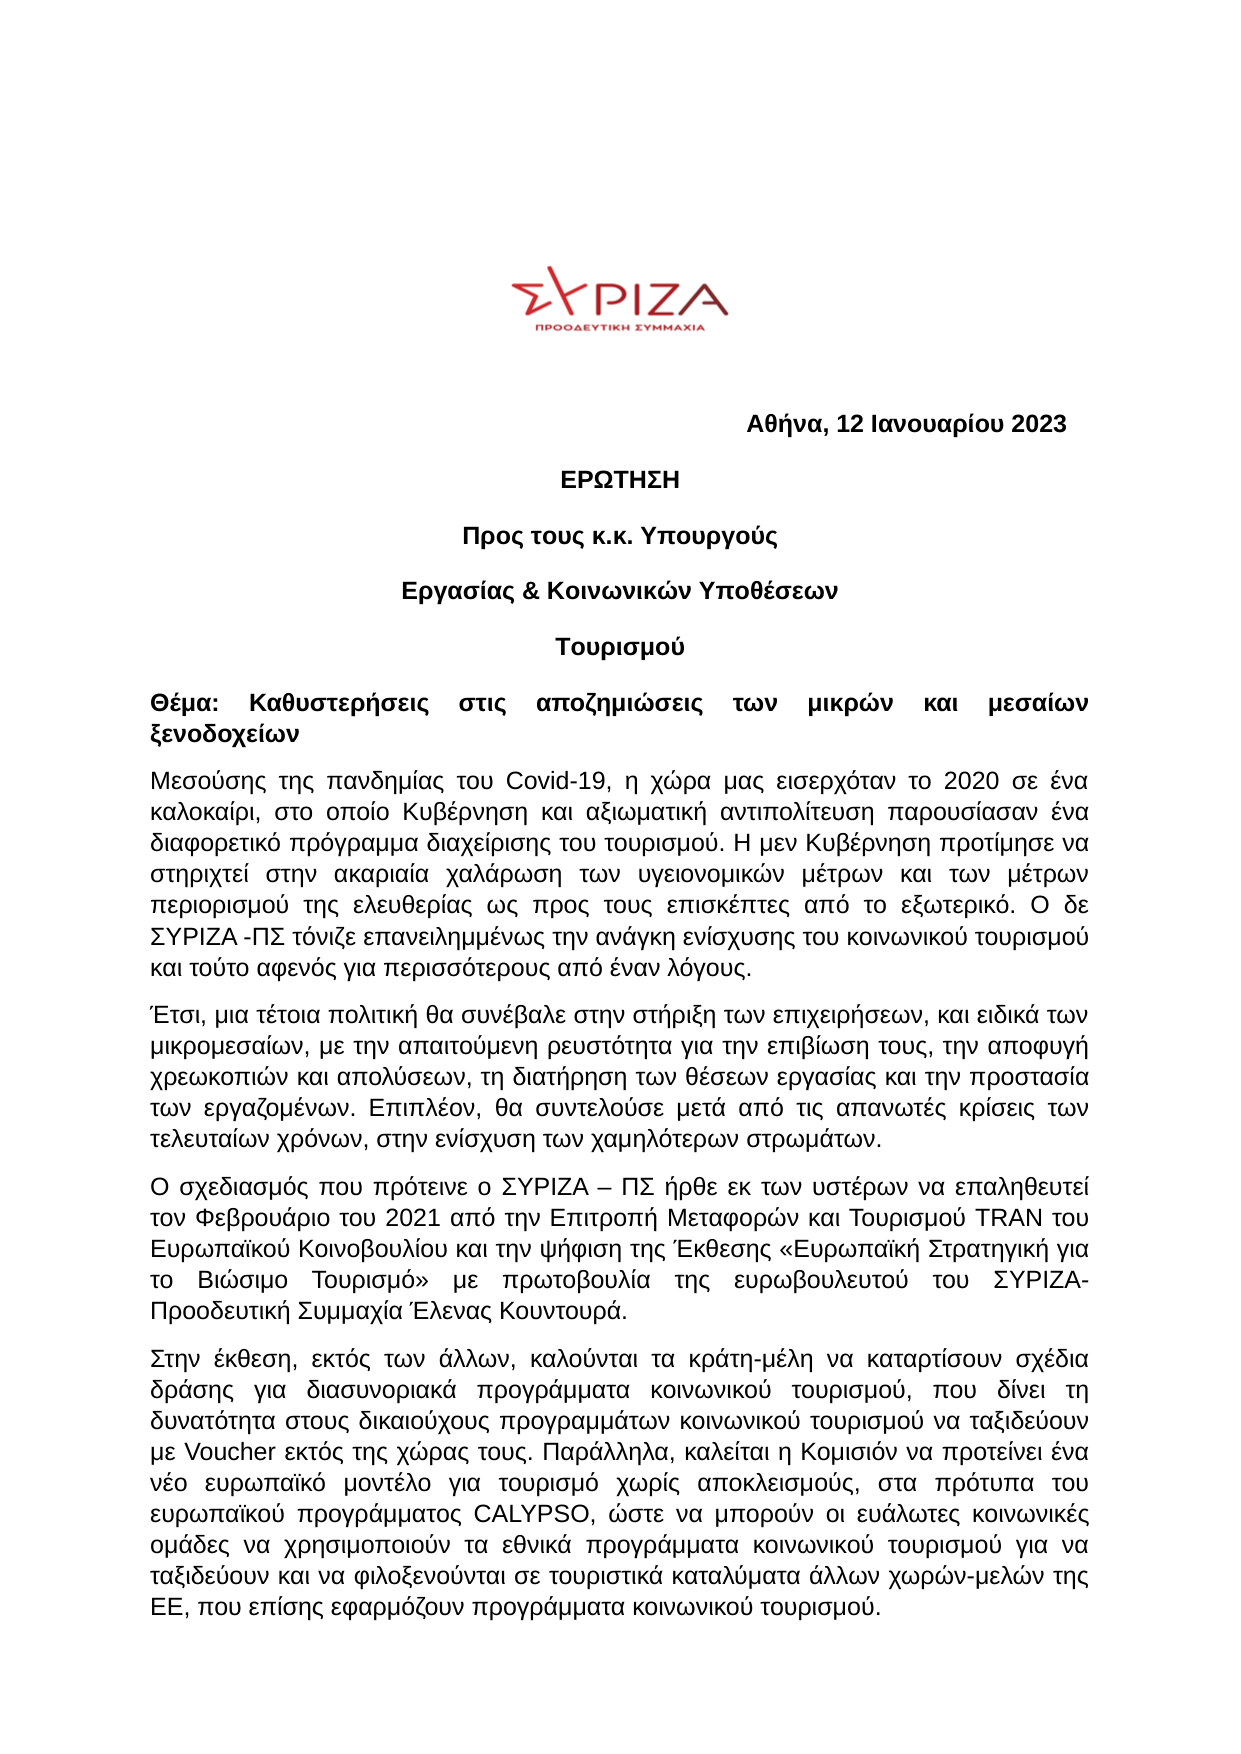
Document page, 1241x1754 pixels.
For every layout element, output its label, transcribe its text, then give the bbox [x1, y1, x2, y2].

text Εργασίας & Κοινωνικών Υποθέσεων [150, 576, 1090, 605]
text Έτσι, μια τέτοια πολιτική θα συνέβαλε στην στήριξη των επιχειρήσεων, και ειδικά των μικρομεσαίων, με την απαιτούμενη ρευστότητα για την επιβίωση τους, την αποφυγή χρεωκοπιών και απολύσεων, τη διατήρηση των θέσεων εργασίας και την προστασία των εργαζομένων. Επιπλέον, θα συντελούσε μετά από τις απανωτές κρίσεις των τελευταίων χρόνων, στην ενίσχυση των χαμηλότερων στρωμάτων. [150, 1000, 1090, 1153]
text Αθήνα, 12 Ιανουαρίου 2023 [150, 409, 1090, 438]
text Ο σχεδιασμός που πρότεινε ο ΣΥΡΙΖΑ – ΠΣ ήρθε εκ των υστέρων να επαληθευτεί τον Φεβρουάριο του 2021 από την Επιτροπή Μεταφορών και Τουρισμού TRAN του Ευρωπαϊκού Κοινοβουλίου και την ψήφιση της Έκθεσης «Ευρωπαϊκή Στρατηγική για το Βιώσιμο Τουρισμό» με πρωτοβουλία της ευρωβουλευτού του ΣΥΡΙΖΑ- Προοδευτική Συμμαχία Έλενας Κουντουρά. [150, 1172, 1090, 1325]
text Θέμα: Καθυστερήσεις στις αποζημιώσεις των μικρών και μεσαίων ξενοδοχείων [150, 688, 1090, 747]
text Τουρισμού [150, 632, 1090, 661]
text Στην έκθεση, εκτός των άλλων, καλούνται τα κράτη-μέλη να καταρτίσουν σχέδια δράσης για διασυνοριακά προγράμματα κοινωνικού τουρισμού, που δίνει τη δυνατότητα στους δικαιούχους προγραμμάτων κοινωνικού τουρισμού να ταξιδεύουν με Voucher εκτός της χώρας τους. Παράλληλα, καλείται η Κομισιόν να προτείνει ένα νέο ευρωπαϊκό μοντέλο για τουρισμό χωρίς αποκλεισμούς, στα πρότυπα του ευρωπαϊκού προγράμματος CALYPSO, ώστε να μπορούν οι ευάλωτες κοινωνικές ομάδες να χρησιμοποιούν τα εθνικά προγράμματα κοινωνικού τουρισμού για να ταξιδεύουν και να φιλοξενούνται σε τουριστικά καταλύματα άλλων χωρών-μελών της ΕΕ, που επίσης εφαρμόζουν προγράμματα κοινωνικού τουρισμού. [150, 1344, 1090, 1621]
text Προς τους κ.κ. Υπουργούς [150, 521, 1090, 549]
text ΕΡΩΤΗΣΗ [150, 465, 1090, 494]
picture [489, 213, 751, 391]
text Μεσούσης της πανδημίας του Covid-19, η χώρα μας εισερχόταν το 2020 σε ένα καλοκαίρι, στο οποίο Κυβέρνηση και αξιωματική αντιπολίτευση παρουσίασαν ένα διαφορετικό πρόγραμμα διαχείρισης του τουρισμού. Η μεν Κυβέρνηση προτίμησε να στηριχτεί στην ακαριαία χαλάρωση των υγειονομικών μέτρων και των μέτρων περιορισμού της ελευθερίας ως προς τους επισκέπτες από το εξωτερικό. Ο δε ΣΥΡΙΖΑ -ΠΣ τόνιζε επανειλημμένως την ανάγκη ενίσχυσης του κοινωνικού τουρισμού και τούτο αφενός για περισσότερους από έναν λόγους. [150, 766, 1090, 981]
